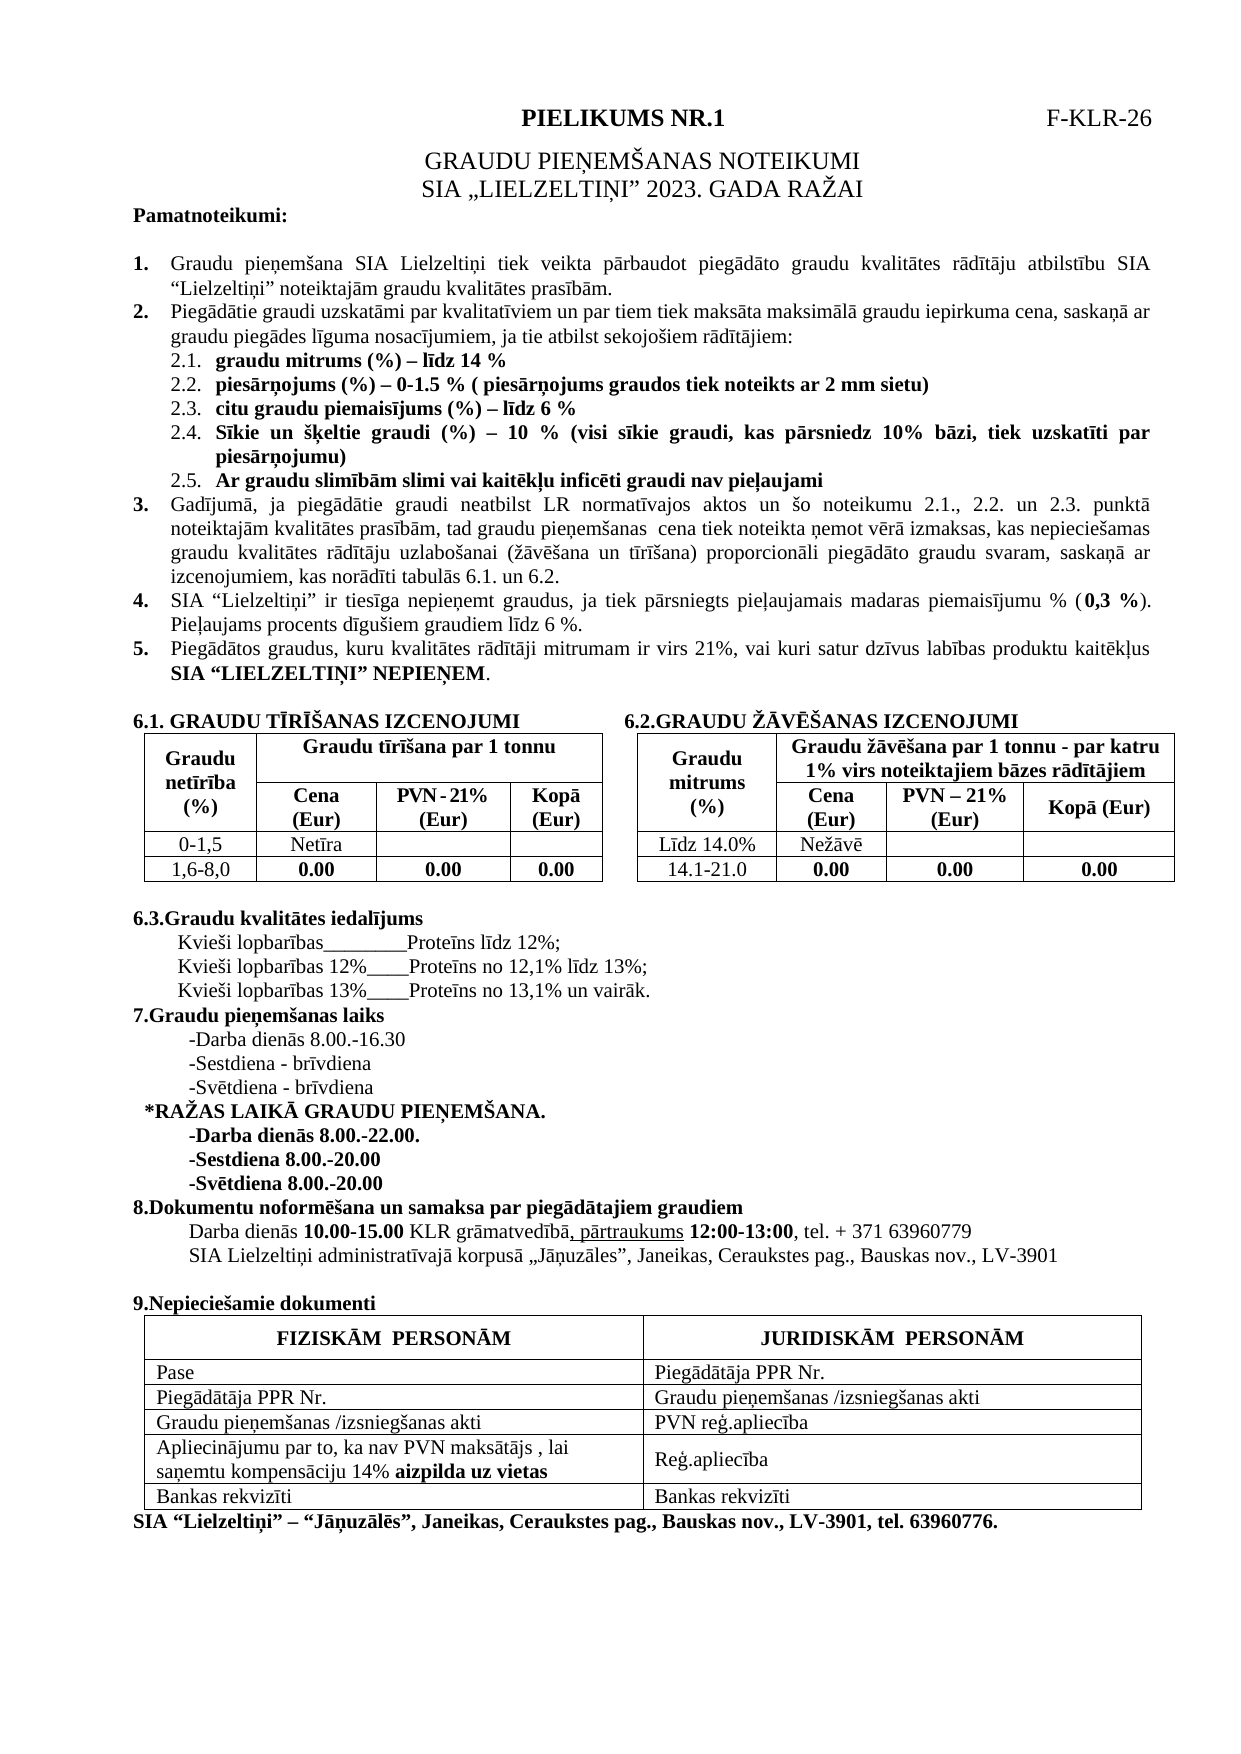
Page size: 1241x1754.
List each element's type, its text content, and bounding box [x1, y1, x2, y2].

table_cell Cena (Eur) [777, 783, 886, 831]
text 7.Graudu pieņemšanas laiks [133, 1002, 1140, 1027]
table_cell Graudu pieņemšanas /izsniegšanas akti [644, 1385, 1141, 1409]
text 6.1. GRAUDU TĪRĪŠANAS IZCENOJUMI 6.2.GRAUDU ŽĀVĒŠANAS IZCENOJUMI [133, 708, 1152, 733]
table_cell Netīra [257, 832, 376, 856]
table_cell PVN - 21% (Eur) [377, 783, 510, 831]
table_cell Reģ.apliecība [644, 1435, 1141, 1483]
table_cell PVN reģ.apliecība [644, 1410, 1141, 1434]
list Graudu pieņemšana SIA Lielzeltiņi tiek veikta pārbaudot piegādāto graudu kvalitātes rādītāju atbilstību SIA “Lielzeltiņi” noteiktajām graudu kvalitātes prasībām. [133, 251, 1152, 299]
table_header -Darba dienās 8.00.-16.30 [133, 1027, 1144, 1051]
text Kvieši lopbarības________Proteīns līdz 12%; [177, 930, 1140, 954]
table_cell *RAŽAS LAIKĀ GRAUDU PIEŅEMŠANA. [133, 1099, 1144, 1123]
table_cell 0.00 [777, 857, 886, 881]
list Sīkie un šķeltie graudi (%) – 10 % (visi sīkie graudi, kas pārsniedz 10% bāzi, tiek uzskatīti par piesārņojumu) [170, 420, 1152, 468]
table_cell Cena (Eur) [257, 783, 376, 831]
table_header [603, 733, 637, 782]
list Gadījumā, ja piegādātie graudi neatbilst LR normatīvajos aktos un šo noteikumu 2.1., 2.2. un 2.3. punktā noteiktajām kvalitātes prasībām, tad graudu pieņemšanas cena tiek noteikta ņemot vērā izmaksas, kas nepieciešamas graudu kvalitātes rādītāju uzlabošanai (žāvēšana un tīrīšana) proporcionāli piegādāto graudu svaram, saskaņā ar izcenojumiem, kas norādīti tabulās 6.1. un 6.2. [133, 492, 1152, 588]
text 8.Dokumentu noformēšana un samaksa par piegādātajiem graudiem [133, 1195, 1140, 1219]
table_cell 0.00 [1024, 857, 1174, 881]
table_cell Apliecinājumu par to, ka nav PVN maksātājs , lai saņemtu kompensāciju 14% aizpilda uz vietas [145, 1435, 643, 1483]
table_cell [887, 832, 1023, 856]
table_cell [377, 832, 510, 856]
text SIA „LIELZELTIŅI” 2023. GADA RAŽAI [133, 174, 1152, 203]
table_cell Graudu pieņemšanas /izsniegšanas akti [145, 1410, 643, 1434]
table_cell 0.00 [257, 857, 376, 881]
table_cell Bankas rekvizīti [644, 1484, 1141, 1508]
table_cell 14.1-21.0 [638, 857, 776, 881]
text Kvieši lopbarības 12%____Proteīns no 12,1% līdz 13%; [177, 954, 1140, 978]
table_cell 0.00 [887, 857, 1023, 881]
table_cell 0.00 [511, 857, 602, 881]
table_cell -Darba dienās 8.00.-22.00. [133, 1123, 1144, 1147]
table_cell Pase [145, 1360, 643, 1384]
table_cell -Sestdiena - brīvdiena [133, 1051, 1144, 1075]
text Pamatnoteikumi: [133, 203, 1152, 227]
table_header Graudu tīrīšana par 1 tonnu [257, 734, 602, 782]
table_header FIZISKĀM PERSONĀM [145, 1316, 643, 1359]
table_cell -Svētdiena - brīvdiena [133, 1075, 1144, 1099]
table_header Graudu žāvēšana par 1 tonnu - par katru 1% virs noteiktajiem bāzes rādītājiem [777, 734, 1174, 782]
text Kvieši lopbarības 13%____Proteīns no 13,1% un vairāk. [177, 978, 1140, 1002]
table_cell [1024, 832, 1174, 856]
table_cell 0-1,5 [145, 832, 256, 856]
text 9.Nepieciešamie dokumenti [133, 1291, 1140, 1315]
table_cell 1,6-8,0 [145, 857, 256, 881]
list Piegādātos graudus, kuru kvalitātes rādītāji mitrumam ir virs 21%, vai kuri satur dzīvus labības produktu kaitēkļus SIA “LIELZELTIŅI” NEPIEŅEM. [133, 636, 1152, 684]
list piesārņojums (%) – 0-1.5 % ( piesārņojums graudos tiek noteikts ar 2 mm sietu) [170, 372, 1152, 396]
table_cell Bankas rekvizīti [145, 1484, 643, 1508]
table_cell Līdz 14.0% [638, 832, 776, 856]
table_cell [511, 832, 602, 856]
table_cell [603, 831, 637, 856]
table_cell Piegādātāja PPR Nr. [145, 1385, 643, 1409]
text PIELIKUMS NR.1 F-KLR-26 [133, 103, 1152, 131]
table_cell Piegādātāja PPR Nr. [644, 1360, 1141, 1384]
text SIA “Lielzeltiņi” – “Jāņuzālēs”, Janeikas, Ceraukstes pag., Bauskas nov., LV-3901, tel. 63960776. [133, 1509, 1152, 1533]
table_header Darba dienās 10.00-15.00 KLR grāmatvedībā, pārtraukums 12:00-13:00, tel. + 371 63960779 SIA Lielzeltiņi administratīvajā korpusā „Jāņuzāles”, Janeikas, Ceraukstes pag., Bauskas nov., LV-3901 [133, 1219, 1144, 1267]
table_header Graudu mitrums (%) [638, 734, 776, 831]
list Ar graudu slimībām slimi vai kaitēkļu inficēti graudi nav pieļaujami [170, 468, 1152, 492]
table_header JURIDISKĀM PERSONĀM [644, 1316, 1141, 1359]
list SIA “Lielzeltiņi” ir tiesīga nepieņemt graudus, ja tiek pārsniegts pieļaujamais madaras piemaisījumu % (0,3 %). Pieļaujams procents dīgušiem graudiem līdz 6 %. [133, 588, 1152, 636]
table_cell PVN – 21% (Eur) [887, 783, 1023, 831]
table_cell [603, 782, 637, 831]
table_header Graudu netīrība (%) [145, 734, 256, 831]
table_cell -Svētdiena 8.00.-20.00 [133, 1171, 1144, 1195]
table_cell Nežāvē [777, 832, 886, 856]
text GRAUDU PIEŅEMŠANAS NOTEIKUMI [133, 146, 1152, 174]
list graudu mitrums (%) – līdz 14 % [170, 348, 1152, 372]
text 6.3.Graudu kvalitātes iedalījums [133, 906, 1140, 930]
table_cell Kopā (Eur) [1024, 783, 1174, 831]
table_cell 0.00 [377, 857, 510, 881]
table_cell -Sestdiena 8.00.-20.00 [133, 1147, 1144, 1171]
list citu graudu piemaisījums (%) – līdz 6 % [170, 396, 1152, 420]
table_cell [603, 856, 637, 881]
table_cell Kopā (Eur) [511, 783, 602, 831]
list Piegādātie graudi uzskatāmi par kvalitatīviem un par tiem tiek maksāta maksimālā graudu iepirkuma cena, saskaņā ar graudu piegādes līguma nosacījumiem, ja tie atbilst sekojošiem rādītājiem: [133, 299, 1152, 348]
